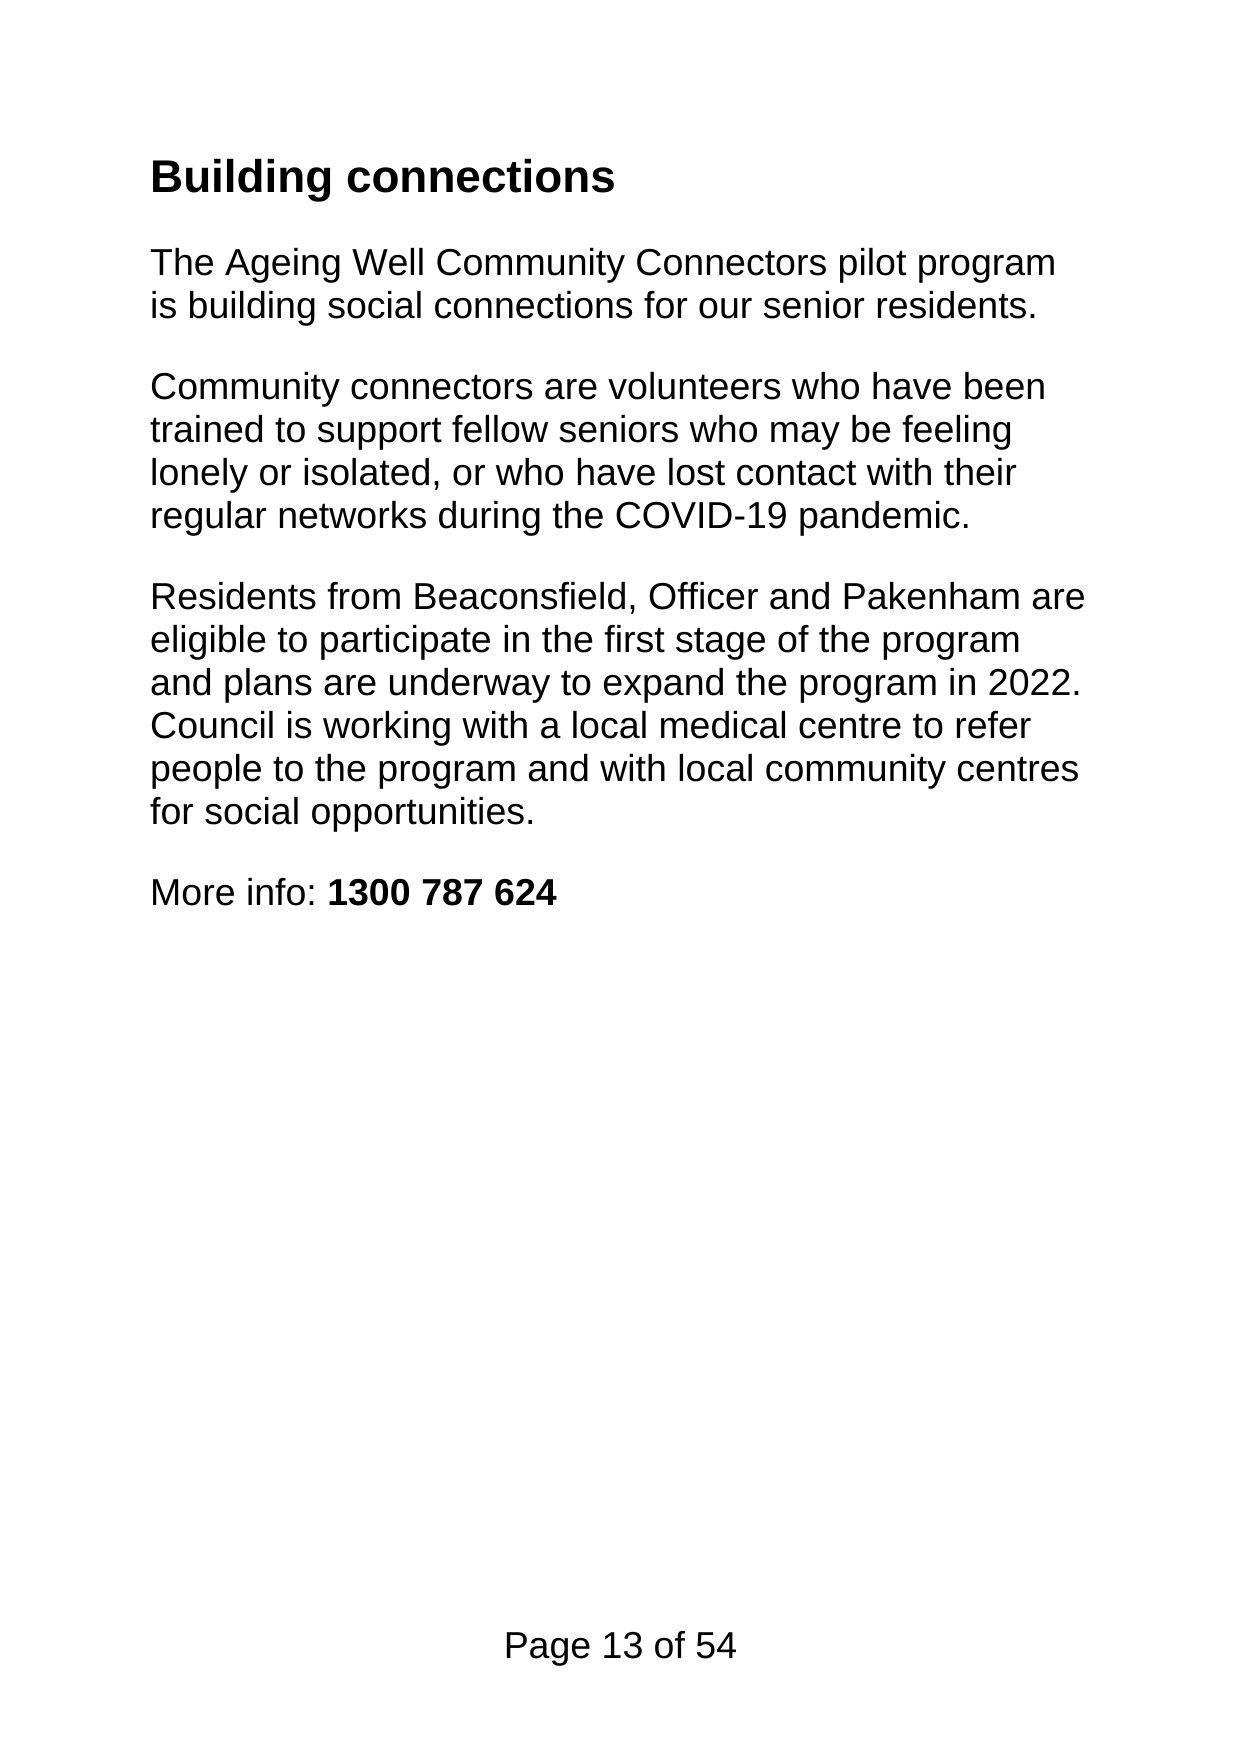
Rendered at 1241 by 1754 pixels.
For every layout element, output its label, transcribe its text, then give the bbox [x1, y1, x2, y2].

text Community connectors are volunteers who have been trained to support fellow seniors who may be feeling lonely or isolated, or who have lost contact with their regular networks during the COVID-19 pandemic. [150, 364, 1090, 536]
text Residents from Beaconsfield, Officer and Pakenham are eligible to participate in the first stage of the program and plans are underway to expand the program in 2022. Council is working with a local medical centre to refer people to the program and with local community centres for social opportunities. [150, 574, 1090, 833]
subtitle Building connections [150, 150, 1090, 203]
text More info: 1300 787 624 [150, 870, 1090, 913]
text The Ageing Well Community Connectors pilot program is building social connections for our senior residents. [150, 240, 1090, 326]
